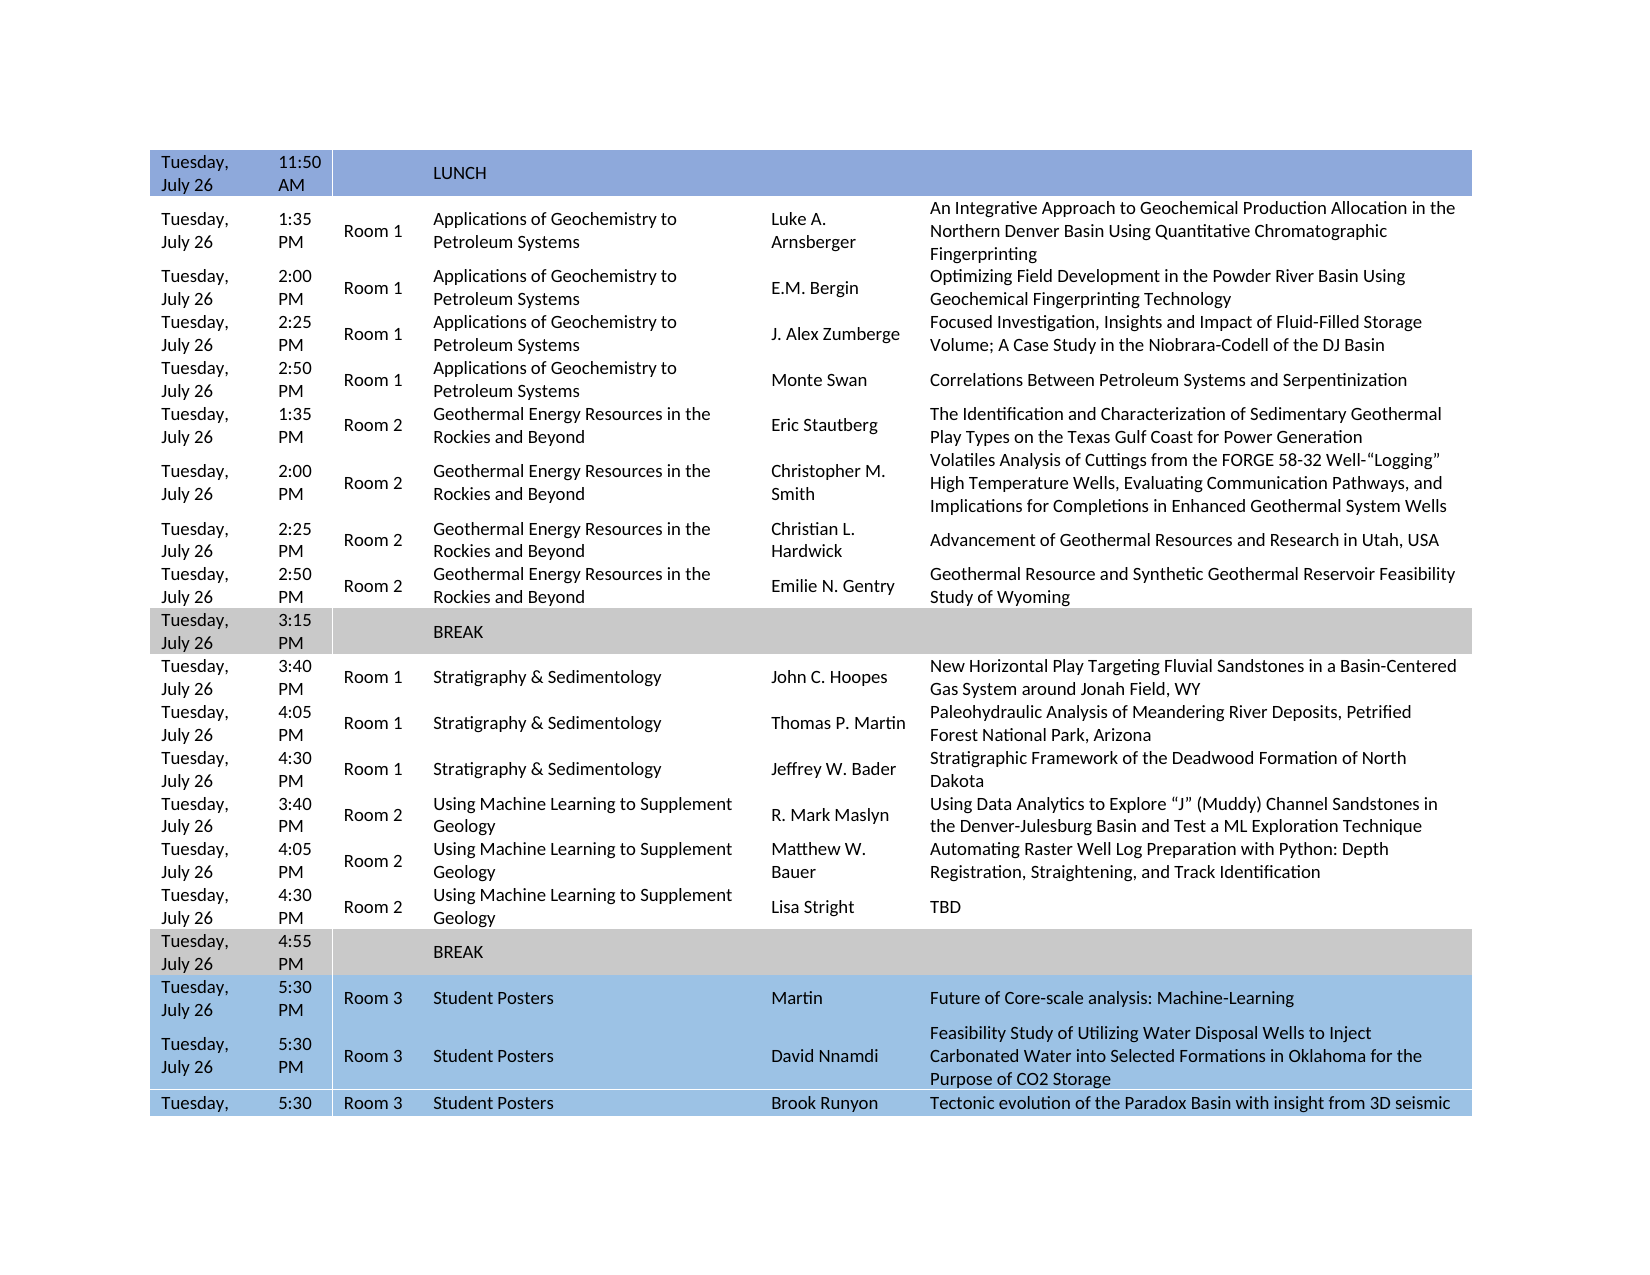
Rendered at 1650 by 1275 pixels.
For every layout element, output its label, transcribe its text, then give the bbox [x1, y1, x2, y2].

table_cell [760, 608, 919, 654]
table_cell BREAK [422, 608, 760, 654]
table_cell Room 2 [333, 838, 422, 883]
table_cell Tuesday, July 26 [150, 356, 267, 402]
table_cell Room 2 [333, 563, 422, 608]
table_cell 4:30 PM [267, 746, 332, 792]
table_cell E.M. Bergin [760, 265, 919, 310]
table_cell Tuesday, July 26 [150, 838, 267, 883]
table_cell TBD [919, 883, 1472, 929]
table_cell 11:50 AM [267, 150, 332, 196]
table_cell 1:35 PM [267, 196, 332, 264]
table_cell Student Posters [422, 975, 760, 1021]
table_cell Eric Stautberg [760, 402, 919, 448]
table_cell Automating Raster Well Log Preparation with Python: Depth Registration, Straightening, and Track Identification [919, 838, 1472, 883]
table_cell R. Mark Maslyn [760, 792, 919, 837]
table_cell 2:00 PM [267, 448, 332, 517]
table_cell Applications of Geochemistry to Petroleum Systems [422, 265, 760, 310]
table_cell Lisa Stright [760, 883, 919, 929]
table_cell [333, 608, 422, 654]
table_cell 4:05 PM [267, 838, 332, 883]
table_cell Thomas P. Martin [760, 700, 919, 746]
table_cell 2:00 PM [267, 265, 332, 310]
table_cell 5:30 PM [267, 1090, 332, 1116]
table_cell 1:35 PM [267, 402, 332, 448]
table_cell Room 1 [333, 700, 422, 746]
table_cell [919, 150, 1472, 196]
table_cell Tuesday, July 26 [150, 1090, 267, 1116]
table_cell [919, 608, 1472, 654]
table_cell An Integrative Approach to Geochemical Production Allocation in the Northern Denver Basin Using Quantitative Chromatographic Fingerprinting [919, 196, 1472, 264]
table_cell Geothermal Energy Resources in the Rockies and Beyond [422, 517, 760, 562]
table_cell Tuesday, July 26 [150, 517, 267, 562]
table_cell 5:30 PM [267, 975, 332, 1021]
table_cell Room 3 [333, 1021, 422, 1089]
table_cell Brook Runyon [760, 1090, 919, 1116]
table_cell Room 3 [333, 1090, 422, 1116]
table_cell Room 2 [333, 517, 422, 562]
table_cell Advancement of Geothermal Resources and Research in Utah, USA [919, 517, 1472, 562]
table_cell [919, 1090, 1472, 1116]
table_cell Applications of Geochemistry to Petroleum Systems [422, 196, 760, 264]
table_cell Stratigraphy & Sedimentology [422, 700, 760, 746]
table_cell Using Machine Learning to Supplement Geology [422, 883, 760, 929]
table_cell Tuesday, July 26 [150, 975, 267, 1021]
table_cell 2:50 PM [267, 563, 332, 608]
table_cell Tuesday, July 26 [150, 402, 267, 448]
table_cell 3:40 PM [267, 792, 332, 837]
table_cell Optimizing Field Development in the Powder River Basin Using Geochemical Fingerprinting Technology [919, 265, 1472, 310]
table_cell Christopher M. Smith [760, 448, 919, 517]
table_cell Tuesday, July 26 [150, 1021, 267, 1089]
table_cell [919, 929, 1472, 975]
table_cell [333, 929, 422, 975]
table_cell Tuesday, July 26 [150, 608, 267, 654]
table_cell Geothermal Energy Resources in the Rockies and Beyond [422, 563, 760, 608]
table_cell David Nnamdi [760, 1021, 919, 1089]
table_cell 2:50 PM [267, 356, 332, 402]
table_cell Emilie N. Gentry [760, 563, 919, 608]
table_cell Tuesday, July 26 [150, 150, 267, 196]
table_cell Stratigraphy & Sedimentology [422, 654, 760, 700]
table_cell Future of Core-scale analysis: Machine-Learning [919, 975, 1472, 1021]
table_cell Christian L. Hardwick [760, 517, 919, 562]
table_cell Using Data Analytics to Explore “J” (Muddy) Channel Sandstones in the Denver-Julesburg Basin and Test a ML Exploration Technique [919, 792, 1472, 837]
table_cell Room 2 [333, 402, 422, 448]
table_cell Room 1 [333, 654, 422, 700]
table_cell Room 1 [333, 746, 422, 792]
table_cell Geothermal Energy Resources in the Rockies and Beyond [422, 448, 760, 517]
table_cell Room 3 [333, 975, 422, 1021]
table_cell Room 1 [333, 196, 422, 264]
table_cell Tuesday, July 26 [150, 310, 267, 356]
table_cell Tuesday, July 26 [150, 746, 267, 792]
table_cell Monte Swan [760, 356, 919, 402]
table_cell Room 2 [333, 792, 422, 837]
table_cell Room 1 [333, 310, 422, 356]
table_cell 3:40 PM [267, 654, 332, 700]
table_cell 5:30 PM [267, 1021, 332, 1089]
table_cell 2:25 PM [267, 517, 332, 562]
table_cell Room 1 [333, 265, 422, 310]
table_cell Tuesday, July 26 [150, 929, 267, 975]
table_cell Stratigraphic Framework of the Deadwood Formation of North Dakota [919, 746, 1472, 792]
table_cell Tuesday, July 26 [150, 883, 267, 929]
table_cell Correlations Between Petroleum Systems and Serpentinization [919, 356, 1472, 402]
table_cell 4:55 PM [267, 929, 332, 975]
table_cell The Identification and Characterization of Sedimentary Geothermal Play Types on the Texas Gulf Coast for Power Generation [919, 402, 1472, 448]
table_cell [760, 150, 919, 196]
table_cell Using Machine Learning to Supplement Geology [422, 838, 760, 883]
table_cell Tuesday, July 26 [150, 196, 267, 264]
table_cell 4:30 PM [267, 883, 332, 929]
table_cell [333, 150, 422, 196]
table_cell Tuesday, July 26 [150, 792, 267, 837]
table_cell Focused Investigation, Insights and Impact of Fluid-Filled Storage Volume; A Case Study in the Niobrara-Codell of the DJ Basin [919, 310, 1472, 356]
table_cell Geothermal Energy Resources in the Rockies and Beyond [422, 402, 760, 448]
table_cell Applications of Geochemistry to Petroleum Systems [422, 356, 760, 402]
table_cell Jeffrey W. Bader [760, 746, 919, 792]
table_cell Room 2 [333, 883, 422, 929]
table_cell Room 1 [333, 356, 422, 402]
table_cell Student Posters [422, 1090, 760, 1116]
table_cell 3:15 PM [267, 608, 332, 654]
table_cell Tuesday, July 26 [150, 700, 267, 746]
table_cell Volatiles Analysis of Cuttings from the FORGE 58-32 Well-“Logging” High Temperature Wells, Evaluating Communication Pathways, and Implications for Completions in Enhanced Geothermal System Wells [919, 448, 1472, 517]
table_cell Geothermal Resource and Synthetic Geothermal Reservoir Feasibility Study of Wyoming [919, 563, 1472, 608]
table_cell Tuesday, July 26 [150, 654, 267, 700]
table_cell Matthew W. Bauer [760, 838, 919, 883]
table_cell [760, 929, 919, 975]
table_cell Feasibility Study of Utilizing Water Disposal Wells to Inject Carbonated Water into Selected Formations in Oklahoma for the Purpose of CO2 Storage [919, 1021, 1472, 1089]
table_cell New Horizontal Play Targeting Fluvial Sandstones in a Basin-Centered Gas System around Jonah Field, WY [919, 654, 1472, 700]
table_cell Using Machine Learning to Supplement Geology [422, 792, 760, 837]
table_cell Martin [760, 975, 919, 1021]
table_cell Paleohydraulic Analysis of Meandering River Deposits, Petrified Forest National Park, Arizona [919, 700, 1472, 746]
table_cell Student Posters [422, 1021, 760, 1089]
table_cell Applications of Geochemistry to Petroleum Systems [422, 310, 760, 356]
table_cell Luke A. Arnsberger [760, 196, 919, 264]
table_cell Tuesday, July 26 [150, 448, 267, 517]
table_cell Room 2 [333, 448, 422, 517]
table_cell 4:05 PM [267, 700, 332, 746]
table_cell Stratigraphy & Sedimentology [422, 746, 760, 792]
table_cell Tuesday, July 26 [150, 563, 267, 608]
table_cell BREAK [422, 929, 760, 975]
table_cell John C. Hoopes [760, 654, 919, 700]
table_cell LUNCH [422, 150, 760, 196]
table_cell J. Alex Zumberge [760, 310, 919, 356]
table_cell Tuesday, July 26 [150, 265, 267, 310]
table_cell 2:25 PM [267, 310, 332, 356]
